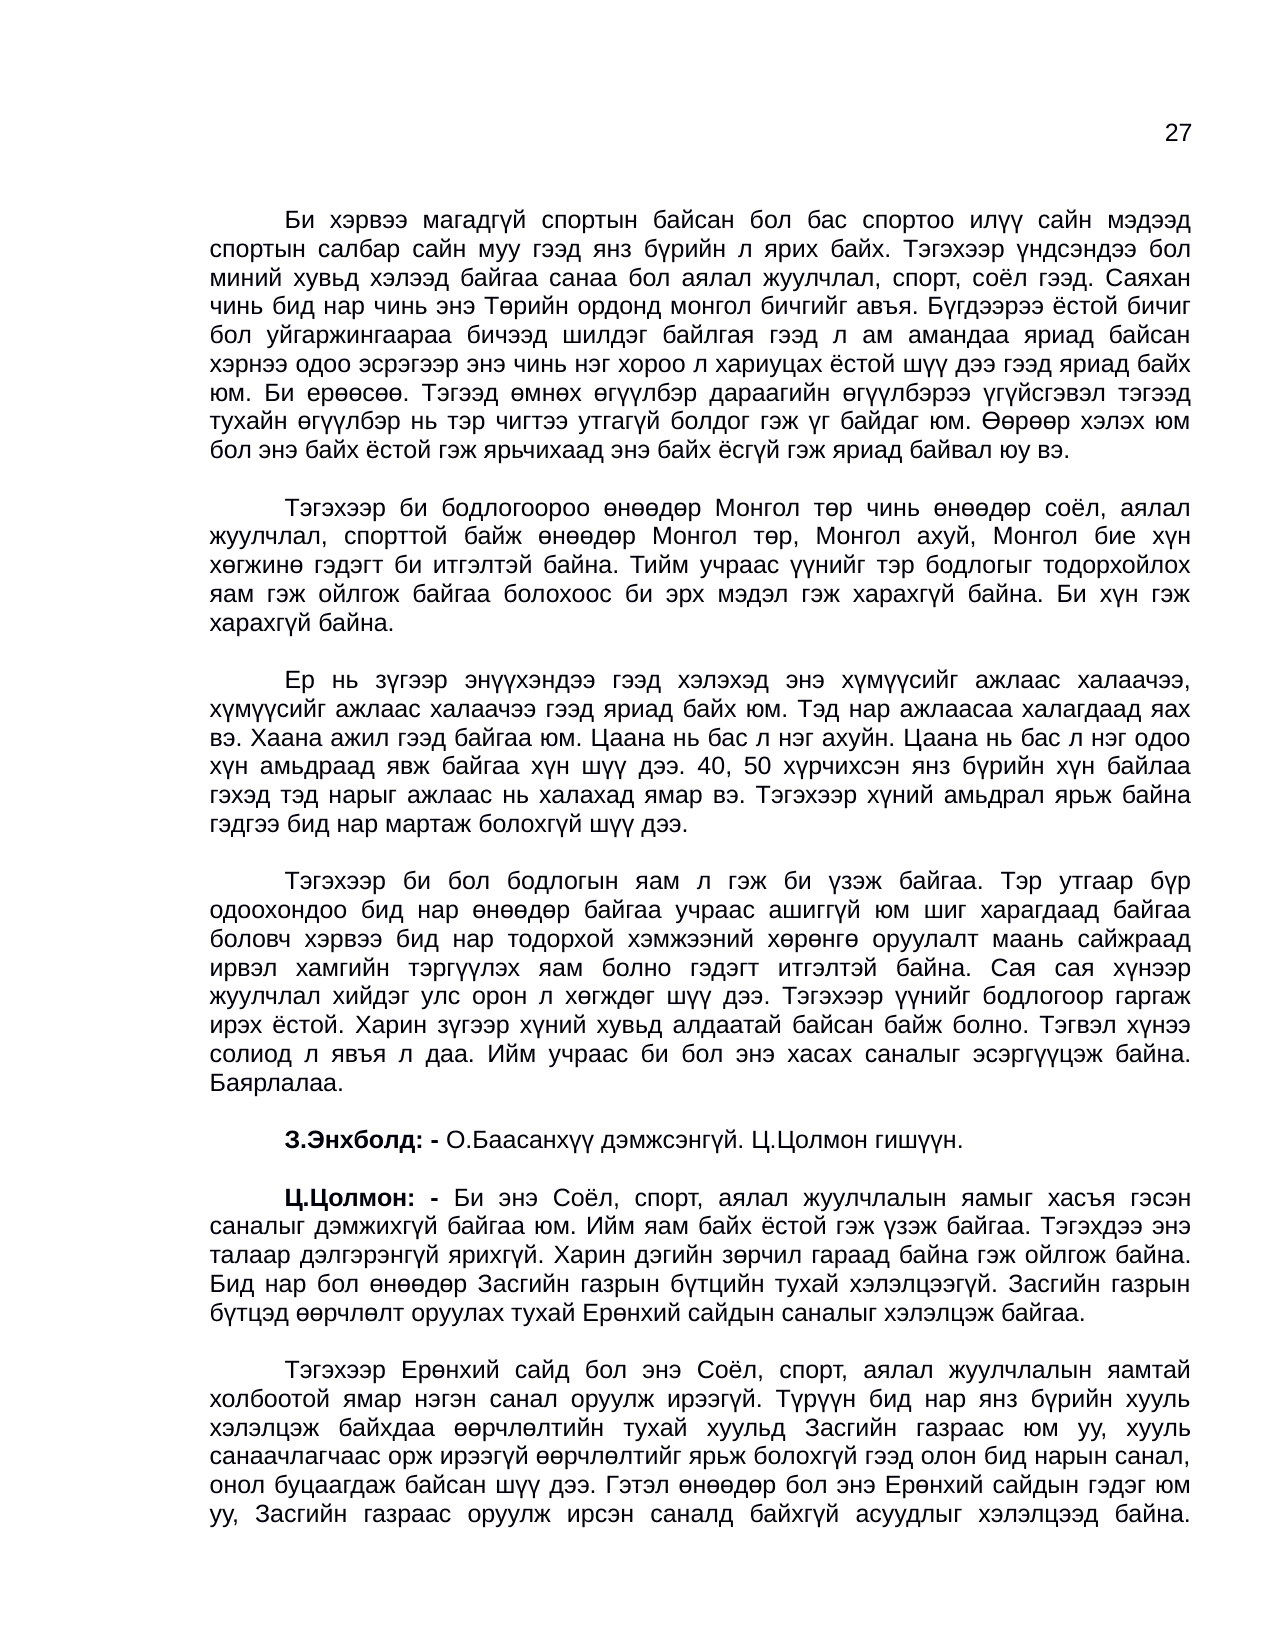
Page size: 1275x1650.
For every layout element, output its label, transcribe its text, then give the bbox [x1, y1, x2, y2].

text Тэгэхээр би бол бодлогын яам л гэж би үзэж байгаа. Тэр утгаар бүр одоохондоо бид нар өнөөдөр байгаа учраас ашиггүй юм шиг харагдаад байгаа боловч хэрвээ бид нар тодорхой хэмжээний хөрөнгө оруулалт маань сайжраад ирвэл хамгийн тэргүүлэх яам болно гэдэгт итгэлтэй байна. Сая сая хүнээр жуулчлал хийдэг улс орон л хөгждөг шүү дээ. Тэгэхээр үүнийг бодлогоор гаргаж ирэх ёстой. Харин зүгээр хүний хувьд алдаатай байсан байж болно. Тэгвэл хүнээ солиод л явъя л даа. Ийм учраас би бол энэ хасах саналыг эсэргүүцэж байна. Баярлалаа. [209, 866, 1192, 1096]
text Ер нь зүгээр энүүхэндээ гээд хэлэхэд энэ хүмүүсийг ажлаас халаачээ, хүмүүсийг ажлаас халаачээ гээд яриад байх юм. Тэд нар ажлаасаа халагдаад яах вэ. Хаана ажил гээд байгаа юм. Цаана нь бас л нэг ахуйн. Цаана нь бас л нэг одоо хүн амьдраад явж байгаа хүн шүү дээ. 40, 50 хүрчихсэн янз бүрийн хүн байлаа гэхэд тэд нарыг ажлаас нь халахад ямар вэ. Тэгэхээр хүний амьдрал ярьж байна гэдгээ бид нар мартаж болохгүй шүү дээ. [209, 665, 1192, 838]
text З.Энхболд: - О.Баасанхүү дэмжсэнгүй. Ц.Цолмон гишүүн. [209, 1125, 1192, 1154]
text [209, 1355, 1192, 1528]
text Тэгэхээр би бодлогоороо өнөөдөр Монгол төр чинь өнөөдөр соёл, аялал жуулчлал, спорттой байж өнөөдөр Монгол төр, Монгол ахуй, Монгол бие хүн хөгжинө гэдэгт би итгэлтэй байна. Тийм учраас үүнийг тэр бодлогыг тодорхойлох яам гэж ойлгож байгаа болохоос би эрх мэдэл гэж харахгүй байна. Би хүн гэж харахгүй байна. [209, 493, 1192, 636]
text Би хэрвээ магадгүй спортын байсан бол бас спортоо илүү сайн мэдээд спортын салбар сайн муу гээд янз бүрийн л ярих байх. Тэгэхээр үндсэндээ бол миний хувьд хэлээд байгаа санаа бол аялал жуулчлал, спорт, соёл гээд. Саяхан чинь бид нар чинь энэ Төрийн ордонд монгол бичгийг авъя. Бүгдээрээ ёстой бичиг бол уйгаржингаараа бичээд шилдэг байлгая гээд л ам амандаа яриад байсан хэрнээ одоо эсрэгээр энэ чинь нэг хороо л хариуцах ёстой шүү дээ гээд яриад байх юм. Би ерөөсөө. Тэгээд өмнөх өгүүлбэр дараагийн өгүүлбэрээ үгүйсгэвэл тэгээд тухайн өгүүлбэр нь тэр чигтээ утгагүй болдог гэж үг байдаг юм. Өөрөөр хэлэх юм бол энэ байх ёстой гэж ярьчихаад энэ байх ёсгүй гэж яриад байвал юу вэ. [209, 205, 1192, 464]
text Ц.Цолмон: - Би энэ Соёл, спорт, аялал жуулчлалын яамыг хасъя гэсэн саналыг дэмжихгүй байгаа юм. Ийм яам байх ёстой гэж үзэж байгаа. Тэгэхдээ энэ талаар дэлгэрэнгүй ярихгүй. Харин дэгийн зөрчил гараад байна гэж ойлгож байна. Бид нар бол өнөөдөр Засгийн газрын бүтцийн тухай хэлэлцээгүй. Засгийн газрын бүтцэд өөрчлөлт оруулах тухай Ерөнхий сайдын саналыг хэлэлцэж байгаа. [209, 1183, 1192, 1326]
